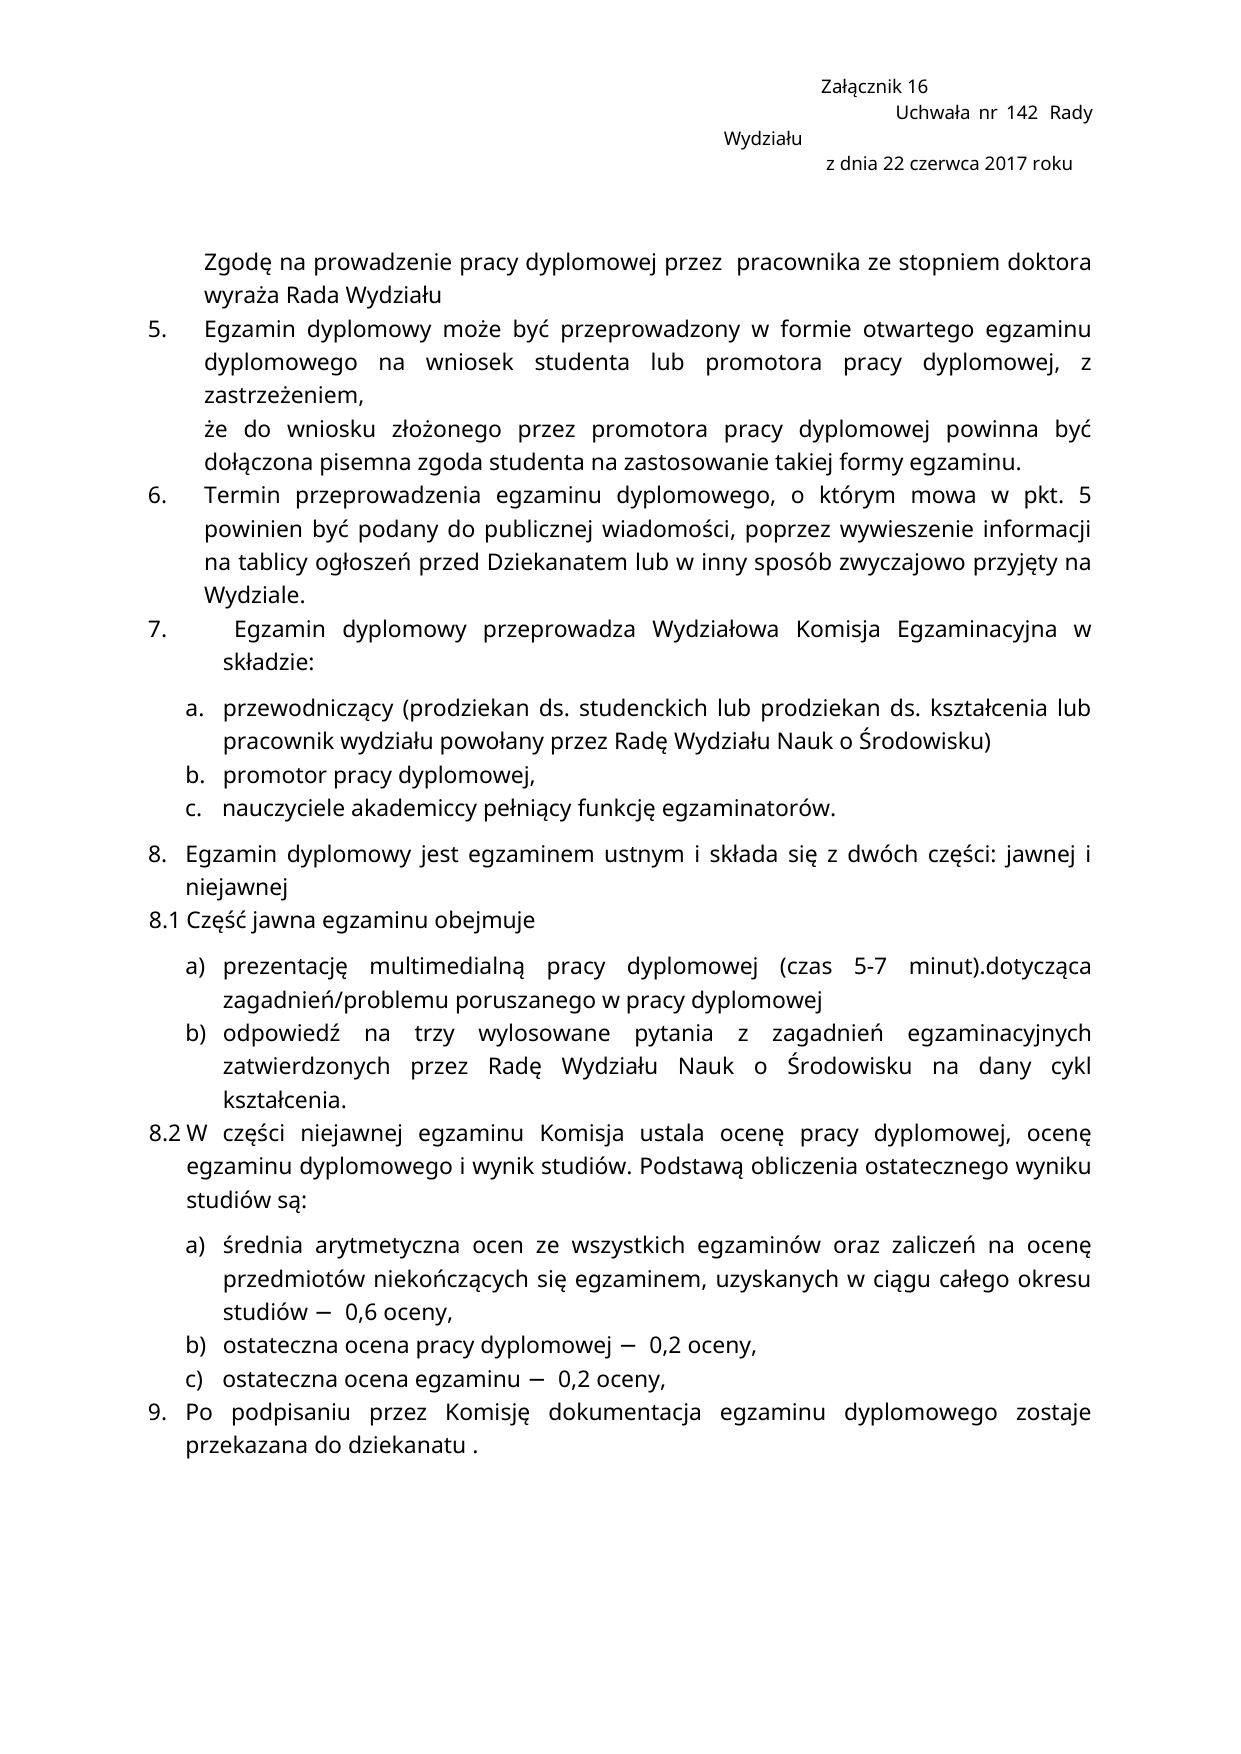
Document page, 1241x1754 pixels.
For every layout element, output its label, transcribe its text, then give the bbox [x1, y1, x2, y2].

list Po podpisaniu przez Komisję dokumentacja egzaminu dyplomowego zostaje przekazana do dziekanatu . [148, 1394, 1093, 1461]
list średnia arytmetyczna ocen ze wszystkich egzaminów oraz zaliczeń na ocenę przedmiotów niekończących się egzaminem, uzyskanych w ciągu całego okresu studiów − 0,6 oceny, [185, 1227, 1093, 1327]
list Egzamin dyplomowy jest egzaminem ustnym i składa się z dwóch części: jawnej i niejawnej [148, 836, 1093, 902]
list Egzamin dyplomowy może być przeprowadzony w formie otwartego egzaminu dyplomowego na wniosek studenta lub promotora pracy dyplomowej, z zastrzeżeniem, że do wniosku złożonego przez promotora pracy dyplomowej powinna być dołączona pisemna zgoda studenta na zastosowanie takiej formy egzaminu. [148, 311, 1093, 477]
list odpowiedź na trzy wylosowane pytania z zagadnień egzaminacyjnych zatwierdzonych przez Radę Wydziału Nauk o Środowisku na dany cykl kształcenia. [185, 1015, 1093, 1115]
list Egzamin dyplomowy przeprowadza Wydziałowa Komisja Egzaminacyjna w składzie: [148, 611, 1093, 677]
list nauczyciele akademiccy pełniący funkcję egzaminatorów. [185, 790, 1093, 823]
list ostateczna ocena egzaminu − 0,2 oceny, [185, 1361, 1093, 1394]
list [148, 244, 1093, 311]
list Termin przeprowadzenia egzaminu dyplomowego, o którym mowa w pkt. 5 powinien być podany do publicznej wiadomości, poprzez wywieszenie informacji na tablicy ogłoszeń przed Dziekanatem lub w inny sposób zwyczajowo przyjęty na Wydziale. [148, 477, 1093, 611]
list prezentację multimedialną pracy dyplomowej (czas 5-7 minut).dotycząca zagadnień/problemu poruszanego w pracy dyplomowej [185, 948, 1093, 1015]
list ostateczna ocena pracy dyplomowej − 0,2 oceny, [185, 1327, 1093, 1361]
list W części niejawnej egzaminu Komisja ustala ocenę pracy dyplomowej, ocenę egzaminu dyplomowego i wynik studiów. Podstawą obliczenia ostatecznego wyniku studiów są: [149, 1115, 1093, 1215]
list Część jawna egzaminu obejmuje [149, 902, 1093, 936]
list przewodniczący (prodziekan ds. studenckich lub prodziekan ds. kształcenia lub pracownik wydziału powołany przez Radę Wydziału Nauk o Środowisku) [185, 690, 1093, 756]
list promotor pracy dyplomowej, [185, 756, 1093, 790]
